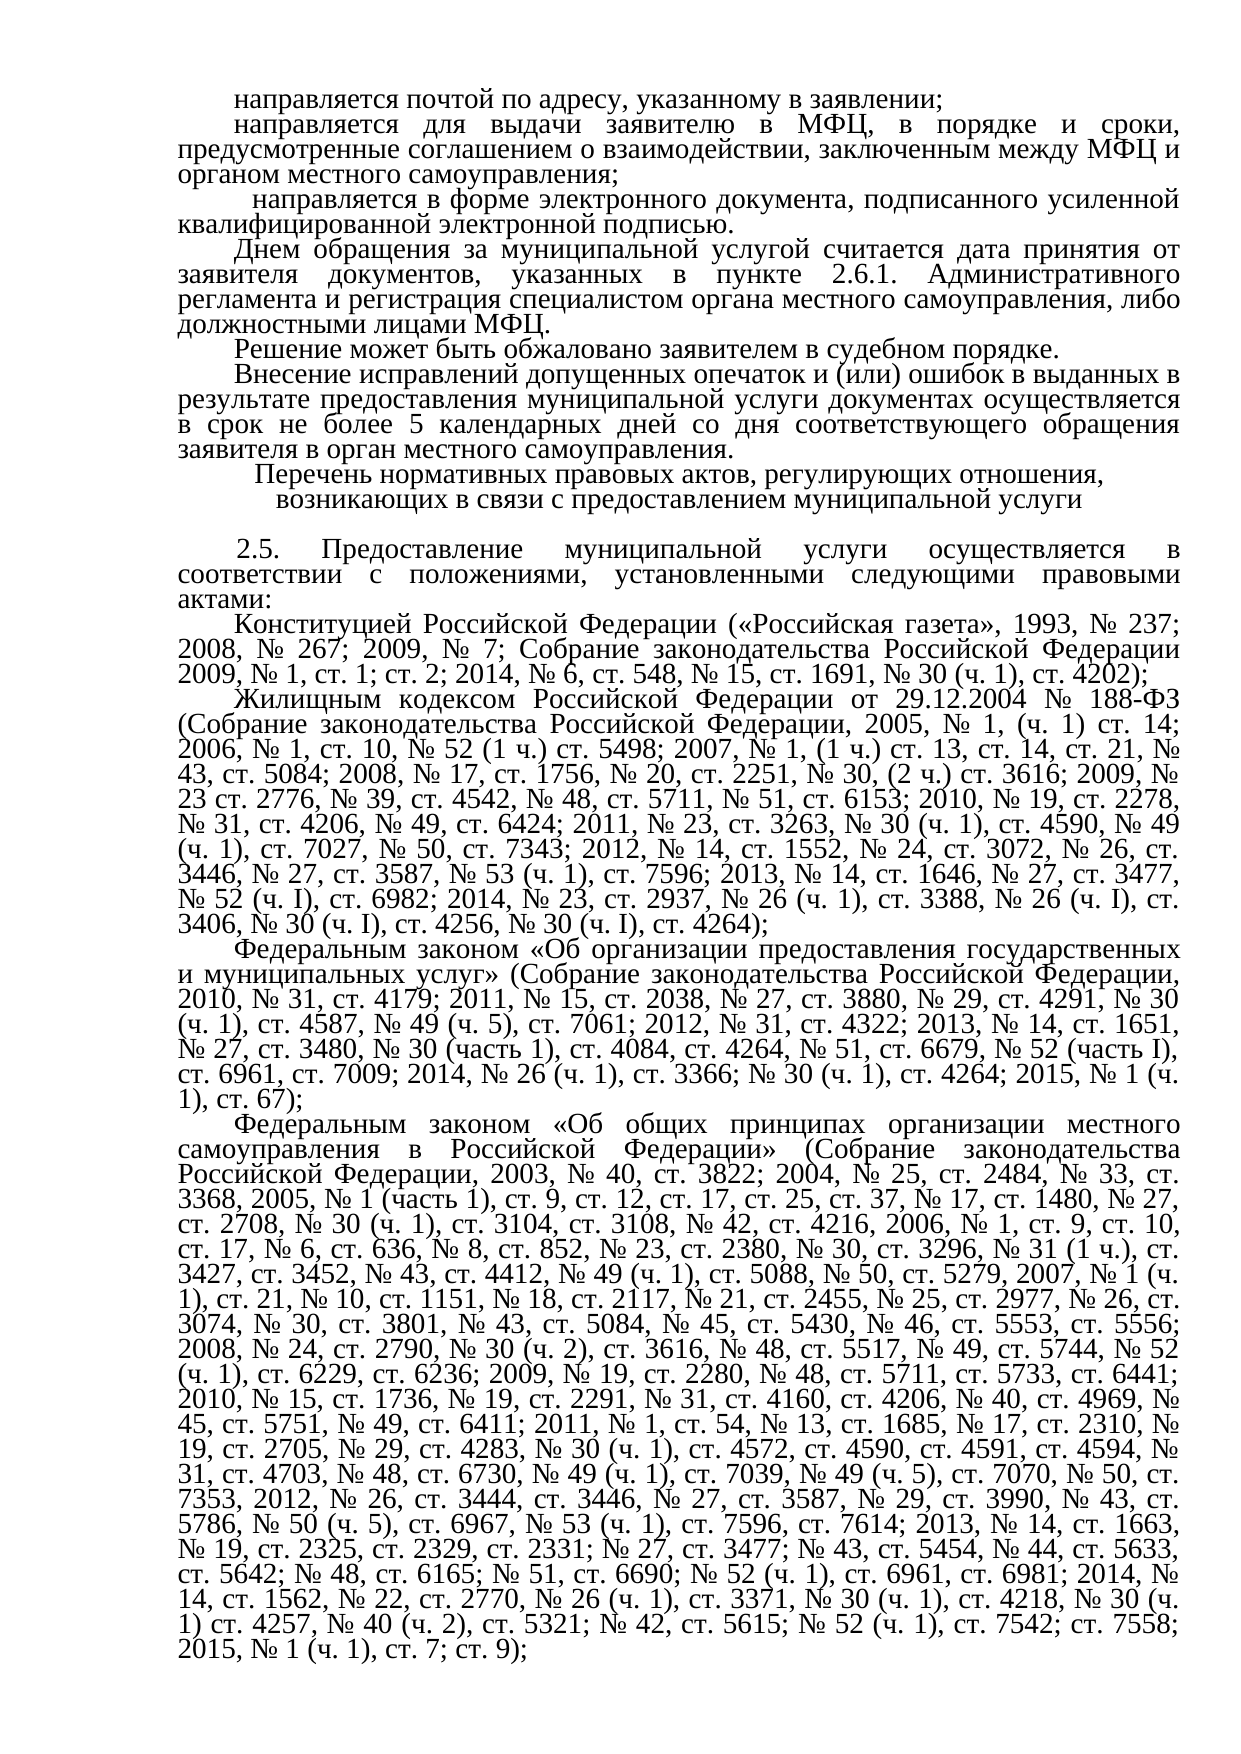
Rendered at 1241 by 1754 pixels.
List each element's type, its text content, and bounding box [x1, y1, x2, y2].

text Внесение исправлений допущенных опечаток и (или) ошибок в выданных в результате предоставления муниципальной услуги документах осуществляется в срок не более 5 календарных дней со дня соответствующего обращения заявителя в орган местного самоуправления. [177, 364, 1181, 464]
text направляется в форме электронного документа, подписанного усиленной квалифицированной электронной подписью. [177, 189, 1181, 239]
text Днем обращения за муниципальной услугой считается дата принятия от заявителя документов, указанных в пункте 2.6.1. Административного регламента и регистрация специалистом органа местного самоуправления, либо должностными лицами МФЦ. [177, 239, 1181, 339]
text направляется почтой по адресу, указанному в заявлении; [177, 89, 1181, 114]
text Жилищным кодексом Российской Федерации от 29.12.2004 № 188-ФЗ (Собрание законодательства Российской Федерации, 2005, № 1, (ч. 1) ст. 14; 2006, № 1, ст. 10, № 52 (1 ч.) ст. 5498; 2007, № 1, (1 ч.) ст. 13, ст. 14, ст. 21, № 43, ст. 5084; 2008, № 17, ст. 1756, № 20, ст. 2251, № 30, (2 ч.) ст. 3616; 2009, № 23 ст. 2776, № 39, ст. 4542, № 48, ст. 5711, № 51, ст. 6153; 2010, № 19, ст. 2278, № 31, ст. 4206, № 49, ст. 6424; 2011, № 23, ст. 3263, № 30 (ч. 1), ст. 4590, № 49 (ч. 1), ст. 7027, № 50, ст. 7343; 2012, № 14, ст. 1552, № 24, ст. 3072, № 26, ст. 3446, № 27, ст. 3587, № 53 (ч. 1), ст. 7596; 2013, № 14, ст. 1646, № 27, ст. 3477, № 52 (ч. I), ст. 6982; 2014, № 23, ст. 2937, № 26 (ч. 1), ст. 3388, № 26 (ч. I), ст. 3406, № 30 (ч. I), ст. 4256, № 30 (ч. I), ст. 4264); [177, 689, 1181, 939]
text Федеральным законом «Об общих принципах организации местного самоуправления в Российской Федерации» (Собрание законодательства Российской Федерации, 2003, № 40, ст. 3822; 2004, № 25, ст. 2484, № 33, ст. 3368, 2005, № 1 (часть 1), ст. 9, ст. 12, ст. 17, ст. 25, ст. 37, № 17, ст. 1480, № 27, ст. 2708, № 30 (ч. 1), ст. 3104, ст. 3108, № 42, ст. 4216, 2006, № 1, ст. 9, ст. 10, ст. 17, № 6, ст. 636, № 8, ст. 852, № 23, ст. 2380, № 30, ст. 3296, № 31 (1 ч.), ст. 3427, ст. 3452, № 43, ст. 4412, № 49 (ч. 1), ст. 5088, № 50, ст. 5279, 2007, № 1 (ч. 1), ст. 21, № 10, ст. 1151, № 18, ст. 2117, № 21, ст. 2455, № 25, ст. 2977, № 26, ст. 3074, № 30, ст. 3801, № 43, ст. 5084, № 45, ст. 5430, № 46, ст. 5553, ст. 5556; 2008, № 24, ст. 2790, № 30 (ч. 2), ст. 3616, № 48, ст. 5517, № 49, ст. 5744, № 52 (ч. 1), ст. 6229, ст. 6236; 2009, № 19, ст. 2280, № 48, ст. 5711, ст. 5733, ст. 6441; 2010, № 15, ст. 1736, № 19, ст. 2291, № 31, ст. 4160, ст. 4206, № 40, ст. 4969, № 45, ст. 5751, № 49, ст. 6411; 2011, № 1, ст. 54, № 13, ст. 1685, № 17, ст. 2310, № 19, ст. 2705, № 29, ст. 4283, № 30 (ч. 1), ст. 4572, ст. 4590, ст. 4591, ст. 4594, № 31, ст. 4703, № 48, ст. 6730, № 49 (ч. 1), ст. 7039, № 49 (ч. 5), ст. 7070, № 50, ст. 7353, 2012, № 26, ст. 3444, ст. 3446, № 27, ст. 3587, № 29, ст. 3990, № 43, ст. 5786, № 50 (ч. 5), ст. 6967, № 53 (ч. 1), ст. 7596, ст. 7614; 2013, № 14, ст. 1663, № 19, ст. 2325, ст. 2329, ст. 2331; № 27, ст. 3477; № 43, ст. 5454, № 44, ст. 5633, ст. 5642; № 48, ст. 6165; № 51, ст. 6690; № 52 (ч. 1), ст. 6961, ст. 6981; 2014, № 14, ст. 1562, № 22, ст. 2770, № 26 (ч. 1), ст. 3371, № 30 (ч. 1), ст. 4218, № 30 (ч. 1) ст. 4257, № 40 (ч. 2), ст. 5321; № 42, ст. 5615; № 52 (ч. 1), ст. 7542; ст. 7558; 2015, № 1 (ч. 1), ст. 7; ст. 9); [177, 1114, 1181, 1664]
text Перечень нормативных правовых актов, регулирующих отношения, возникающих в связи с предоставлением муниципальной услуги [177, 464, 1181, 514]
text Конституцией Российской Федерации («Российская газета», 1993, № 237; 2008, № 267; 2009, № 7; Собрание законодательства Российской Федерации 2009, № 1, ст. 1; ст. 2; 2014, № 6, ст. 548, № 15, ст. 1691, № 30 (ч. 1), ст. 4202); [177, 614, 1181, 689]
text направляется для выдачи заявителю в МФЦ, в порядке и сроки, предусмотренные соглашением о взаимодействии, заключенным между МФЦ и органом местного самоуправления; [177, 114, 1181, 189]
text 2.5. Предоставление муниципальной услуги осуществляется в соответствии с положениями, установленными следующими правовыми актами: [177, 539, 1181, 614]
text Федеральным законом «Об организации предоставления государственных и муниципальных услуг» (Собрание законодательства Российской Федерации, 2010, № 31, ст. 4179; 2011, № 15, ст. 2038, № 27, ст. 3880, № 29, ст. 4291, № 30 (ч. 1), ст. 4587, № 49 (ч. 5), ст. 7061; 2012, № 31, ст. 4322; 2013, № 14, ст. 1651, № 27, ст. 3480, № 30 (часть 1), ст. 4084, ст. 4264, № 51, ст. 6679, № 52 (часть I), ст. 6961, ст. 7009; 2014, № 26 (ч. 1), ст. 3366; № 30 (ч. 1), ст. 4264; 2015, № 1 (ч. 1), ст. 67); [177, 939, 1181, 1114]
text Решение может быть обжаловано заявителем в судебном порядке. [177, 339, 1181, 364]
